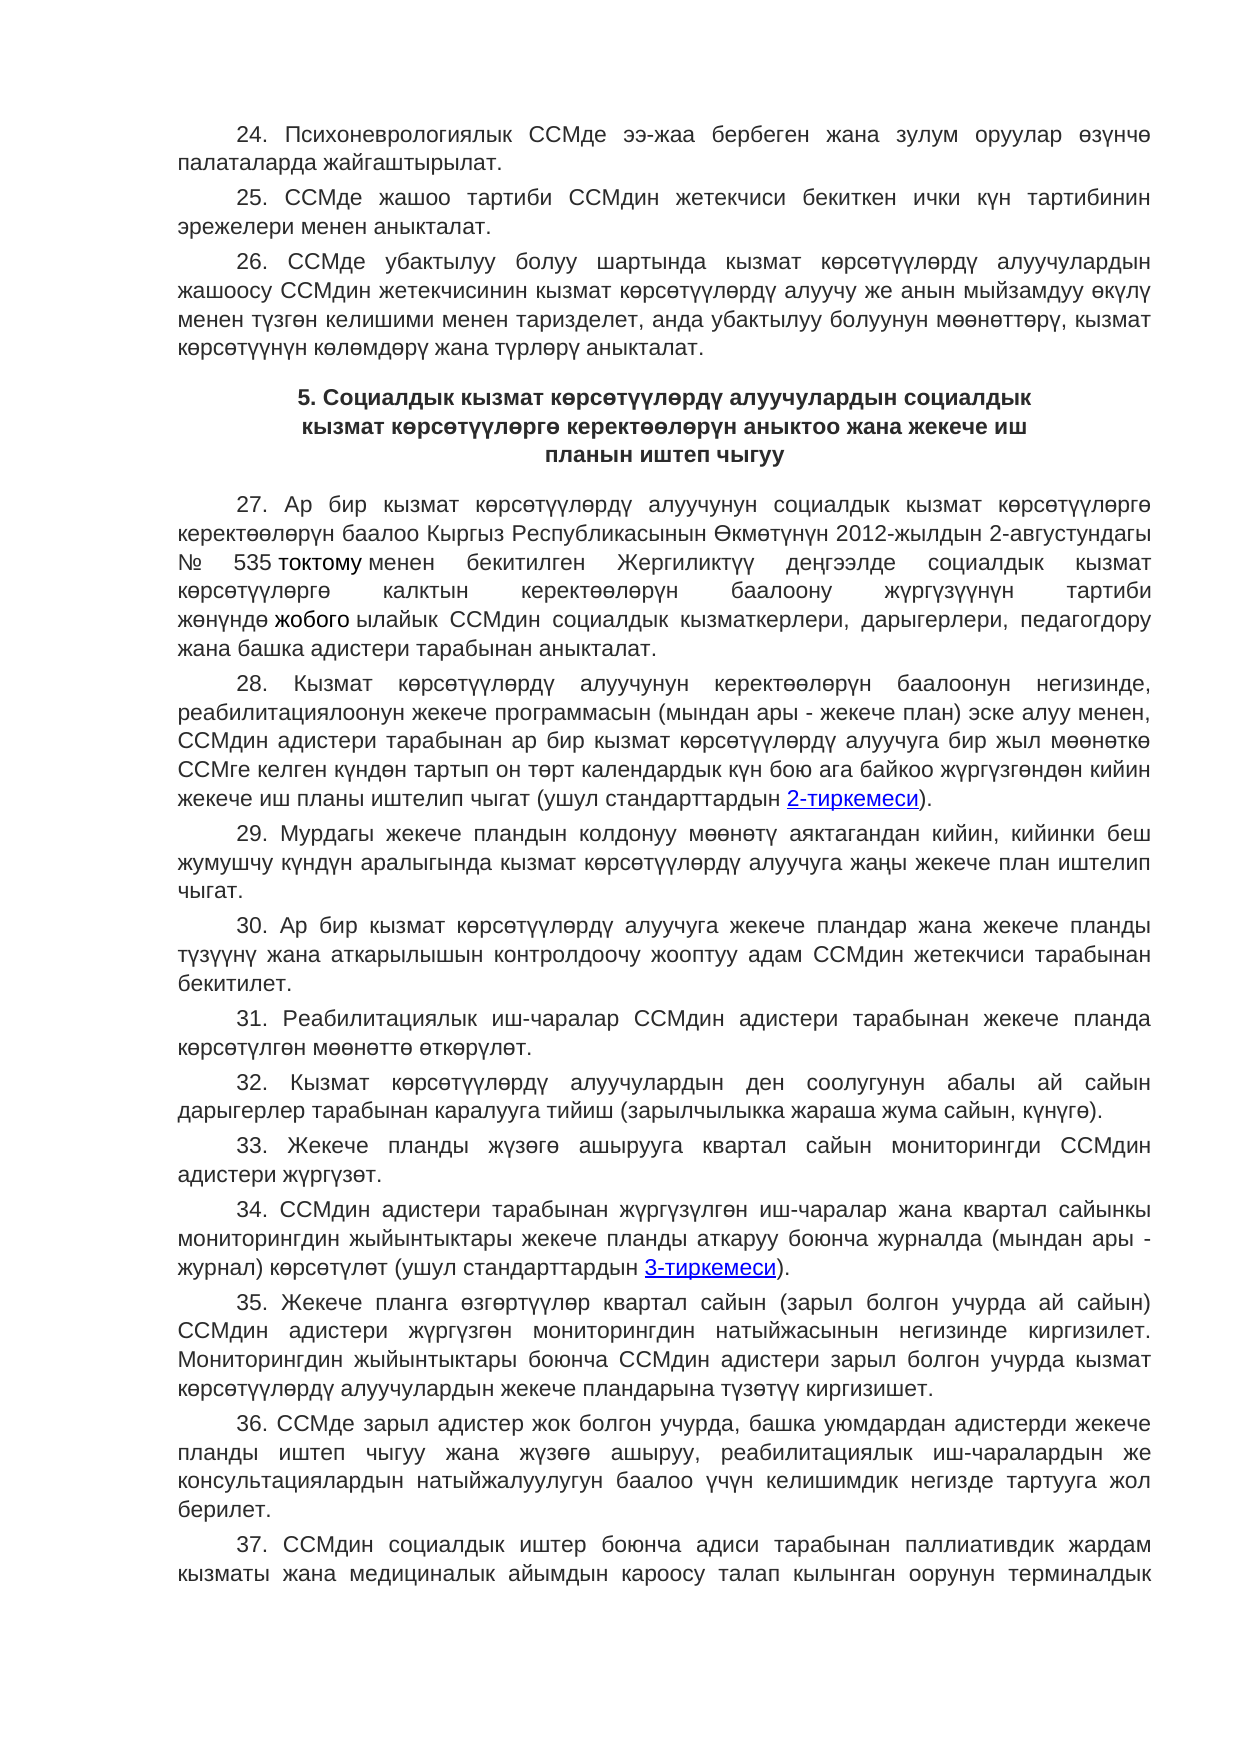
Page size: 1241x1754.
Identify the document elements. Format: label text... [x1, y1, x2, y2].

text 33. Жекече планды жүзөгө ашырууга квартал сайын мониторингди ССМдин адистери жүргүзөт. [177, 1130, 1152, 1187]
text 25. ССМде жашоо тартиби ССМдин жетекчиси бекиткен ички күн тартибинин эрежелери менен аныкталат. [177, 182, 1152, 239]
text 30. Ар бир кызмат көрсөтүүлөрдү алуучуга жекече пландар жана жекече планды түзүүнү жана аткарылышын контролдоочу жооптуу адам ССМдин жетекчиси тарабынан бекитилет. [177, 910, 1152, 996]
text 24. Психоневрологиялык ССМде ээ-жаа бербеген жана зулум оруулар өзүнчө палаталарда жайгаштырылат. [177, 118, 1152, 176]
text 32. Кызмат көрсөтүүлөрдү алуучулардын ден соолугунун абалы ай сайын дарыгерлер тарабынан каралууга тийиш (зарылчылыкка жараша жума сайын, күнүгө). [177, 1066, 1152, 1123]
text 35. Жекече планга өзгөртүүлөр квартал сайын (зарыл болгон учурда ай сайын) ССМдин адистери жүргүзгөн мониторингдин натыйжасынын негизинде киргизилет. Мониторингдин жыйынтыктары боюнча ССМдин адистери зарыл болгон учурда кызмат көрсөтүүлөрдү алуучулардын жекече пландарына түзөтүү киргизишет. [177, 1286, 1152, 1401]
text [177, 1528, 1152, 1586]
text 5. Социалдык кызмат көрсөтүүлөрдү алуучулардын социалдык кызмат көрсөтүүлөргө керектөөлөрүн аныктоо жана жекече иш планын иштеп чыгуу [295, 381, 1033, 468]
text 27. Ар бир кызмат көрсөтүүлөрдү алуучунун социалдык кызмат көрсөтүүлөргө керектөөлөрүн баалоо Кыргыз Республикасынын Өкмөтүнүн 2012-жылдын 2-августундагы № 535 токтому менен бекитилген Жергиликтүү деңгээлде социалдык кызмат көрсөтүүлөргө калктын керектөөлөрүн баалоону жүргүзүүнүн тартиби жөнүндө жобого ылайык ССМдин социалдык кызматкерлери, дарыгерлери, педагогдору жана башка адистери тарабынан аныкталат. [177, 488, 1152, 661]
text 26. ССМде убактылуу болуу шартында кызмат көрсөтүүлөрдү алуучулардын жашоосу ССМдин жетекчисинин кызмат көрсөтүүлөрдү алуучу же анын мыйзамдуу өкүлү менен түзгөн келишими менен таризделет, анда убактылуу болуунун мөөнөттөрү, кызмат көрсөтүүнүн көлөмдөрү жана түрлөрү аныкталат. [177, 246, 1152, 361]
text 36. ССМде зарыл адистер жок болгон учурда, башка уюмдардан адистерди жекече планды иштеп чыгуу жана жүзөгө ашыруу, реабилитациялык иш-чаралардын же консультациялардын натыйжалуулугун баалоо үчүн келишимдик негизде тартууга жол берилет. [177, 1407, 1152, 1522]
text 29. Мурдагы жекече пландын колдонуу мөөнөтү аяктагандан кийин, кийинки беш жумушчу күндүн аралыгында кызмат көрсөтүүлөрдү алуучуга жаңы жекече план иштелип чыгат. [177, 817, 1152, 903]
text 34. ССМдин адистери тарабынан жүргүзүлгөн иш-чаралар жана квартал сайынкы мониторингдин жыйынтыктары жекече планды аткаруу боюнча журналда (мындан ары - журнал) көрсөтүлөт (ушул стандарттардын 3-тиркемеси). [177, 1193, 1152, 1280]
text 31. Реабилитациялык иш-чаралар ССМдин адистери тарабынан жекече планда көрсөтүлгөн мөөнөттө өткөрүлөт. [177, 1002, 1152, 1060]
text 28. Кызмат көрсөтүүлөрдү алуучунун керектөөлөрүн баалоонун негизинде, реабилитациялоонун жекече программасын (мындан ары - жекече план) эске алуу менен, ССМдин адистери тарабынан ар бир кызмат көрсөтүүлөрдү алуучуга бир жыл мөөнөткө ССМге келген күндөн тартып он төрт календардык күн бою ага байкоо жүргүзгөндөн кийин жекече иш планы иштелип чыгат (ушул стандарттардын 2-тиркемеси). [177, 667, 1152, 811]
